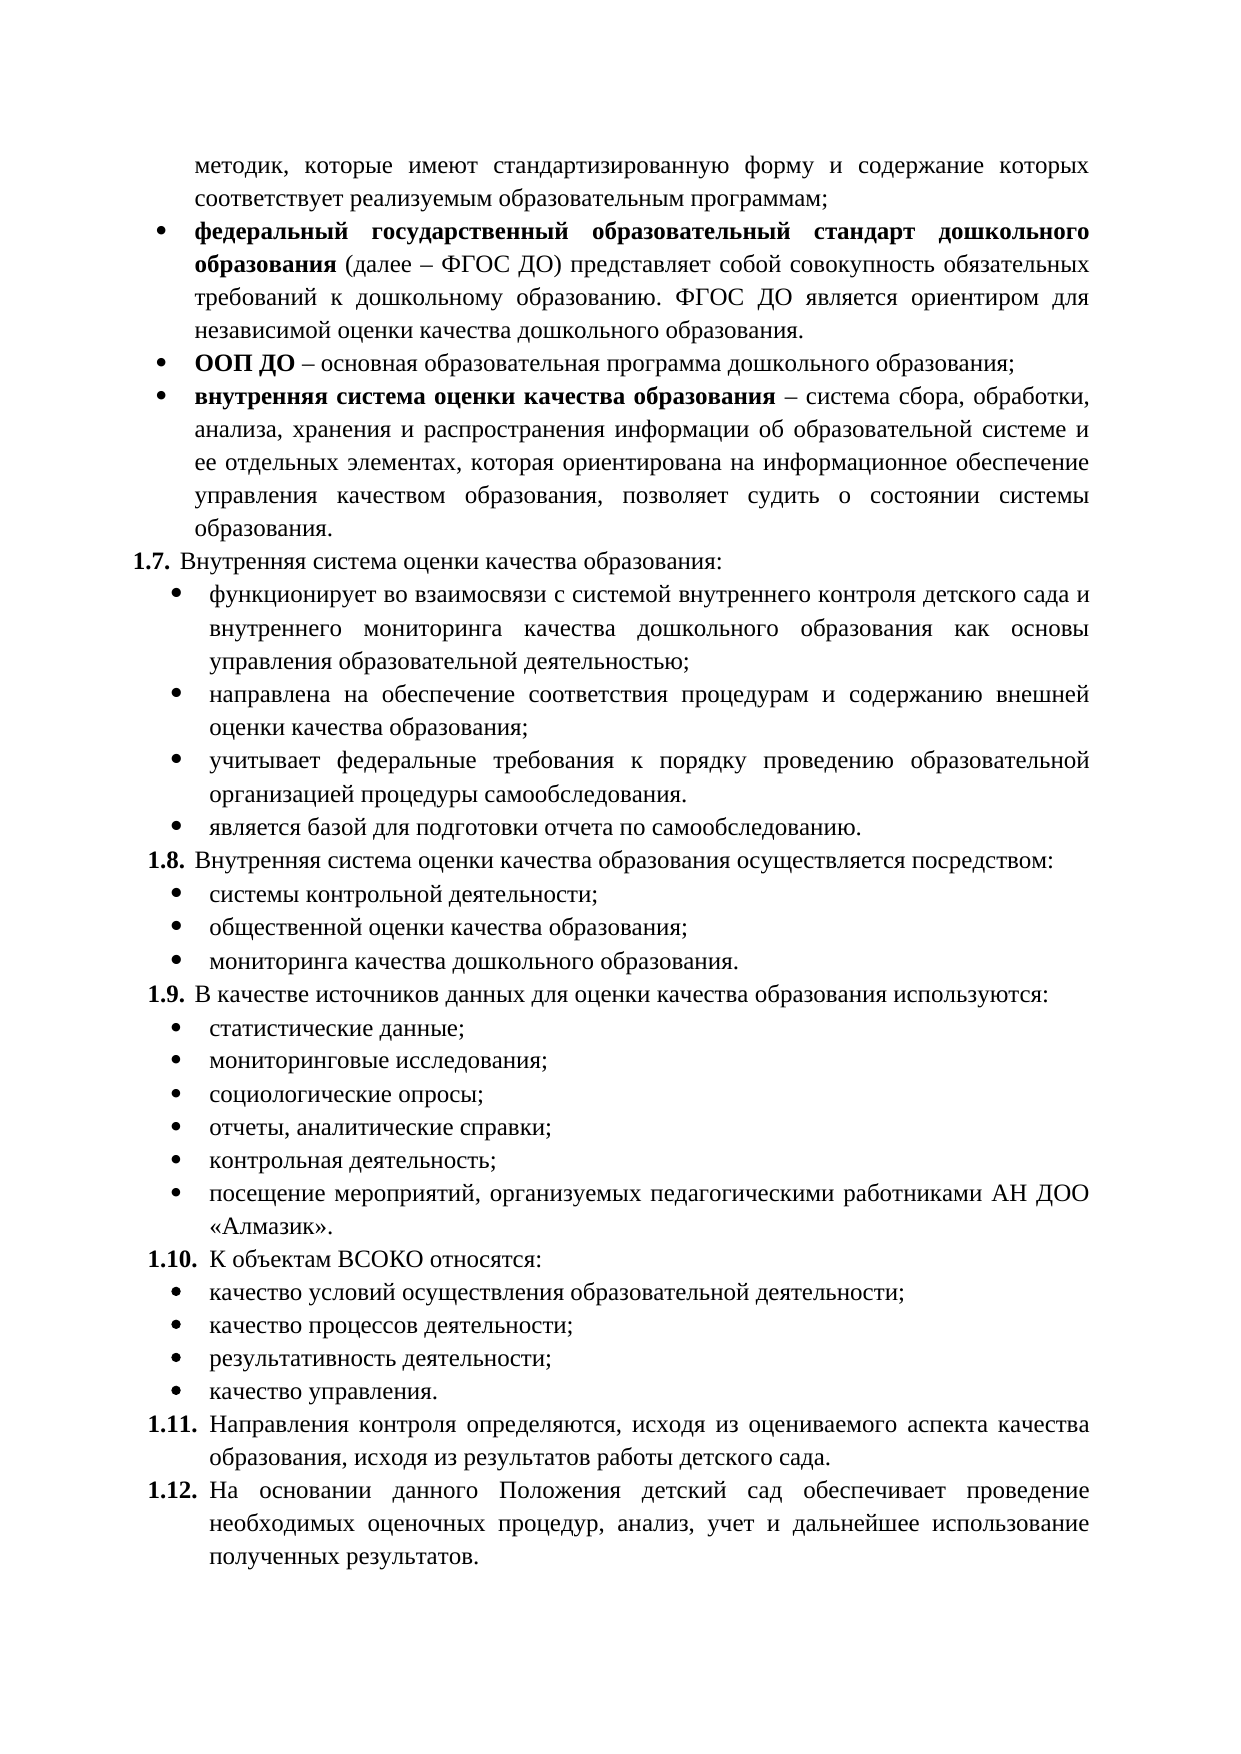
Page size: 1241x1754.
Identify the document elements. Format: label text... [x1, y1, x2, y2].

list посещение мероприятий, организуемых педагогическими работниками АН ДОО «Алмазик». [172, 1178, 1090, 1239]
list статистические данные; [172, 1013, 1090, 1041]
list общественной оценки качества образования; [172, 912, 1090, 942]
list контрольная деятельность; [172, 1145, 1090, 1173]
list К объектам ВСОКО относятся: [147, 1244, 1090, 1272]
list качество управления. [172, 1376, 1090, 1404]
list мониторинга качества дошкольного образования. [172, 946, 1090, 975]
list отчеты, аналитические справки; [172, 1112, 1090, 1140]
list качество условий осуществления образовательной деятельности; [172, 1277, 1090, 1306]
list качество процессов деятельности; [172, 1310, 1090, 1338]
list функционирует во взаимосвязи с системой внутреннего контроля детского сада и внутреннего мониторинга качества дошкольного образования как основы управления образовательной деятельностью; [172, 579, 1090, 674]
list социологические опросы; [172, 1079, 1090, 1107]
list ООП ДО – основная образовательная программа дошкольного образования; [157, 348, 1090, 377]
list учитывает федеральные требования к порядку проведению образовательной организацией процедуры самообследования. [172, 745, 1090, 808]
list направлена на обеспечение соответствия процедурам и содержанию внешней оценки качества образования; [172, 679, 1090, 741]
list Направления контроля определяются, исходя из оцениваемого аспекта качества образования, исходя из результатов работы детского сада. [147, 1409, 1090, 1471]
list мониторинговые исследования; [172, 1046, 1090, 1074]
list В качестве источников данных для оценки качества образования используются: [147, 979, 1090, 1008]
list Внутренняя система оценки качества образования: [133, 546, 1090, 575]
list Внутренняя система оценки качества образования осуществляется посредством: [147, 846, 1090, 874]
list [157, 150, 1090, 212]
list федеральный государственный образовательный стандарт дошкольного образования (далее – ФГОС ДО) представляет собой совокупность обязательных требований к дошкольному образованию. ФГОС ДО является ориентиром для независимой оценки качества дошкольного образования. [157, 216, 1090, 344]
list На основании данного Положения детский сад обеспечивает проведение необходимых оценочных процедур, анализ, учет и дальнейшее использование полученных результатов. [147, 1475, 1090, 1570]
list системы контрольной деятельности; [172, 879, 1090, 908]
list является базой для подготовки отчета по самообследованию. [172, 812, 1090, 841]
list внутренняя система оценки качества образования – система сбора, обработки, анализа, хранения и распространения информации об образовательной системе и ее отдельных элементах, которая ориентирована на информационное обеспечение управления качеством образования, позволяет судить о состоянии системы образования. [157, 381, 1090, 542]
list результативность деятельности; [172, 1343, 1090, 1372]
